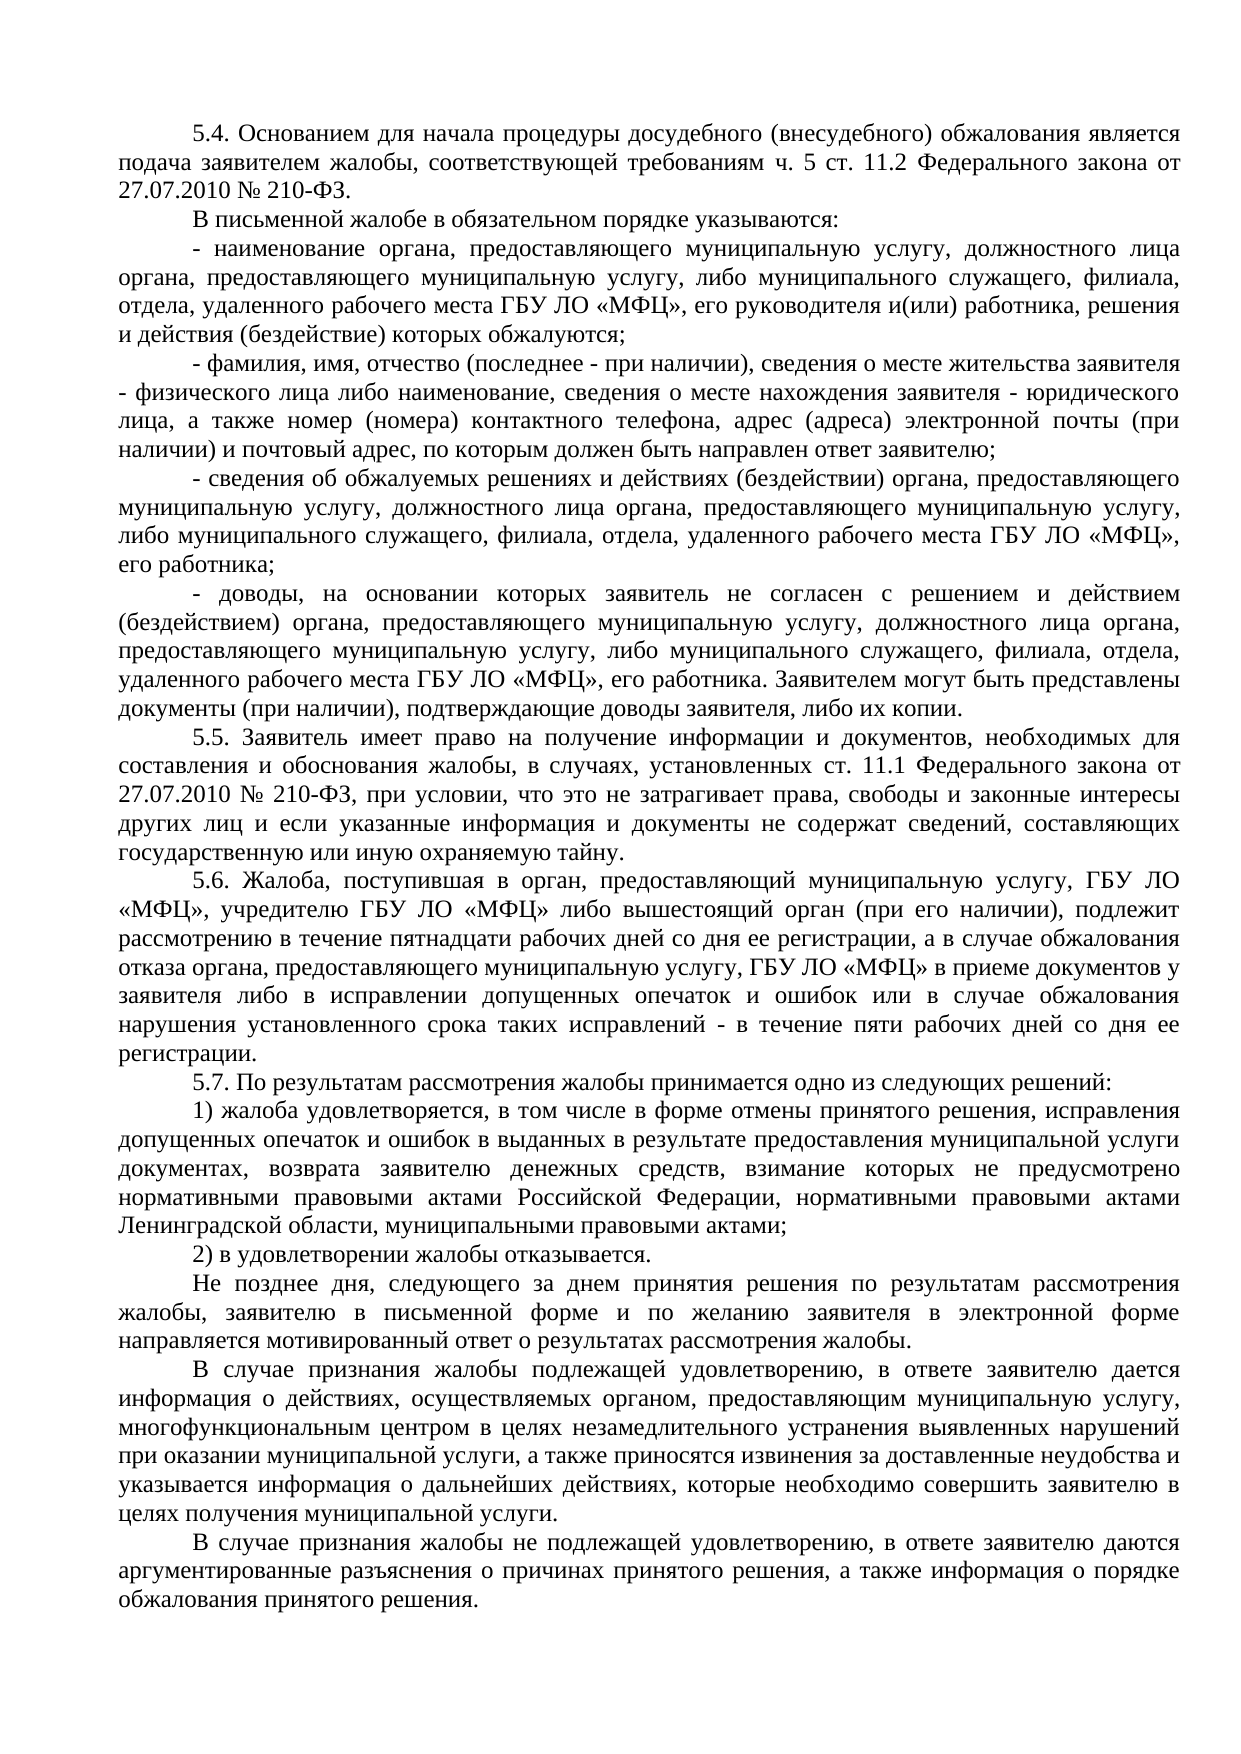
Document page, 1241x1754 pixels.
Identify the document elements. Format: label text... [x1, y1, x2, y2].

text Не позднее дня, следующего за днем принятия решения по результатам рассмотрения жалобы, заявителю в письменной форме и по желанию заявителя в электронной форме направляется мотивированный ответ о результатах рассмотрения жалобы. [118, 1268, 1181, 1354]
text 5.7. По результатам рассмотрения жалобы принимается одно из следующих решений: [118, 1067, 1181, 1096]
text - фамилия, имя, отчество (последнее - при наличии), сведения о месте жительства заявителя - физического лица либо наименование, сведения о месте нахождения заявителя - юридического лица, а также номер (номера) контактного телефона, адрес (адреса) электронной почты (при наличии) и почтовый адрес, по которым должен быть направлен ответ заявителю; [118, 348, 1181, 463]
text - наименование органа, предоставляющего муниципальную услугу, должностного лица органа, предоставляющего муниципальную услугу, либо муниципального служащего, филиала, отдела, удаленного рабочего места ГБУ ЛО «МФЦ», его руководителя и(или) работника, решения и действия (бездействие) которых обжалуются; [118, 233, 1181, 348]
text - сведения об обжалуемых решениях и действиях (бездействии) органа, предоставляющего муниципальную услугу, должностного лица органа, предоставляющего муниципальную услугу, либо муниципального служащего, филиала, отдела, удаленного рабочего места ГБУ ЛО «МФЦ», его работника; [118, 463, 1181, 578]
text 1) жалоба удовлетворяется, в том числе в форме отмены принятого решения, исправления допущенных опечаток и ошибок в выданных в результате предоставления муниципальной услуги документах, возврата заявителю денежных средств, взимание которых не предусмотрено нормативными правовыми актами Российской Федерации, нормативными правовыми актами Ленинградской области, муниципальными правовыми актами; [118, 1096, 1181, 1239]
text 5.6. Жалоба, поступившая в орган, предоставляющий муниципальную услугу, ГБУ ЛО «МФЦ», учредителю ГБУ ЛО «МФЦ» либо вышестоящий орган (при его наличии), подлежит рассмотрению в течение пятнадцати рабочих дней со дня ее регистрации, а в случае обжалования отказа органа, предоставляющего муниципальную услугу, ГБУ ЛО «МФЦ» в приеме документов у заявителя либо в исправлении допущенных опечаток и ошибок или в случае обжалования нарушения установленного срока таких исправлений - в течение пяти рабочих дней со дня ее регистрации. [118, 866, 1181, 1067]
text - доводы, на основании которых заявитель не согласен с решением и действием (бездействием) органа, предоставляющего муниципальную услугу, должностного лица органа, предоставляющего муниципальную услугу, либо муниципального служащего, филиала, отдела, удаленного рабочего места ГБУ ЛО «МФЦ», его работника. Заявителем могут быть представлены документы (при наличии), подтверждающие доводы заявителя, либо их копии. [118, 578, 1181, 722]
text 5.5. Заявитель имеет право на получение информации и документов, необходимых для составления и обоснования жалобы, в случаях, установленных ст. 11.1 Федерального закона от 27.07.2010 № 210-ФЗ, при условии, что это не затрагивает права, свободы и законные интересы других лиц и если указанные информация и документы не содержат сведений, составляющих государственную или иную охраняемую тайну. [118, 722, 1181, 866]
text 2) в удовлетворении жалобы отказывается. [118, 1239, 1181, 1268]
text В случае признания жалобы не подлежащей удовлетворению, в ответе заявителю даются аргументированные разъяснения о причинах принятого решения, а также информация о порядке обжалования принятого решения. [118, 1527, 1181, 1613]
text В письменной жалобе в обязательном порядке указываются: [118, 204, 1181, 233]
text 5.4. Основанием для начала процедуры досудебного (внесудебного) обжалования является подача заявителем жалобы, соответствующей требованиям ч. 5 ст. 11.2 Федерального закона от 27.07.2010 № 210-ФЗ. [118, 118, 1181, 204]
text В случае признания жалобы подлежащей удовлетворению, в ответе заявителю дается информация о действиях, осуществляемых органом, предоставляющим муниципальную услугу, многофункциональным центром в целях незамедлительного устранения выявленных нарушений при оказании муниципальной услуги, а также приносятся извинения за доставленные неудобства и указывается информация о дальнейших действиях, которые необходимо совершить заявителю в целях получения муниципальной услуги. [118, 1354, 1181, 1527]
